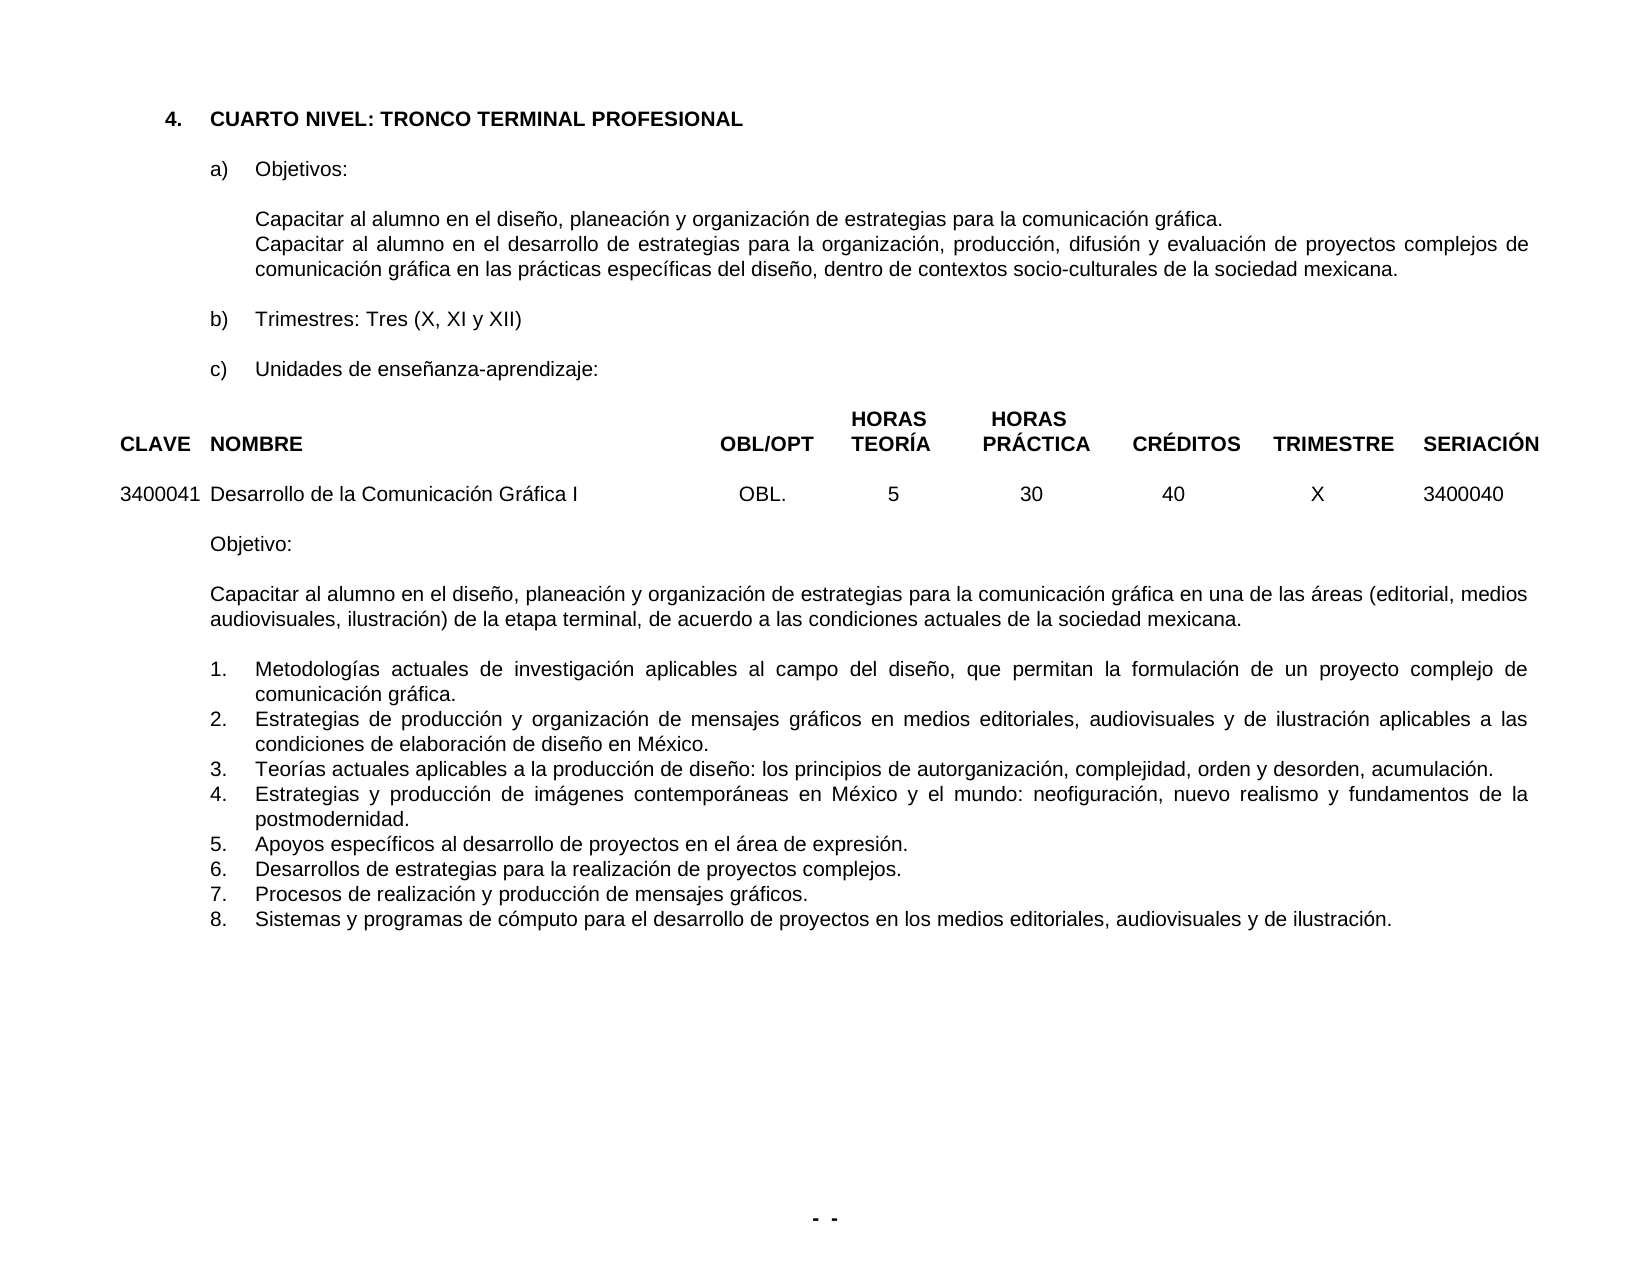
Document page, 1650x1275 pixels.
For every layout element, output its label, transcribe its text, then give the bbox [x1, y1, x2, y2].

text 3400041 Desarrollo de la Comunicación Gráfica I OBL. 5 30 40 X 3400040 [120, 481, 1650, 506]
text 2. Estrategias de producción y organización de mensajes gráficos en medios editoriales, audiovisuales y de ilustración aplicables a las condiciones de elaboración de diseño en México. [210, 706, 1530, 756]
text 4. CUARTO NIVEL: TRONCO TERMINAL PROFESIONAL [165, 106, 1530, 131]
text CLAVE NOMBRE OBL/OPT TEORÍA PRÁCTICA CRÉDITOS TRIMESTRE SERIACIÓN [120, 431, 1650, 456]
text 6. Desarrollos de estrategias para la realización de proyectos complejos. [210, 856, 1530, 881]
text Objetivo: [210, 531, 1530, 556]
text 3. Teorías actuales aplicables a la producción de diseño: los principios de autorganización, complejidad, orden y desorden, acumulación. [210, 756, 1530, 781]
text 8. Sistemas y programas de cómputo para el desarrollo de proyectos en los medios editoriales, audiovisuales y de ilustración. [210, 906, 1530, 931]
text c) Unidades de enseñanza-aprendizaje: [210, 356, 1530, 381]
text Capacitar al alumno en el diseño, planeación y organización de estrategias para la comunicación gráfica. [255, 206, 1530, 231]
text b) Trimestres: Tres (X, XI y XII) [210, 306, 1530, 331]
text 7. Procesos de realización y producción de mensajes gráficos. [210, 881, 1530, 906]
text a) Objetivos: [210, 156, 1530, 181]
text Capacitar al alumno en el diseño, planeación y organización de estrategias para la comunicación gráfica en una de las áreas (editorial, medios audiovisuales, ilustración) de la etapa terminal, de acuerdo a las condiciones actuales de la sociedad mexicana. [210, 581, 1530, 631]
text 5. Apoyos específicos al desarrollo de proyectos en el área de expresión. [210, 831, 1530, 856]
text 4. Estrategias y producción de imágenes contemporáneas en México y el mundo: neofiguración, nuevo realismo y fundamentos de la postmodernidad. [210, 781, 1530, 831]
text Capacitar al alumno en el desarrollo de estrategias para la organización, producción, difusión y evaluación de proyectos complejos de comunicación gráfica en las prácticas específicas del diseño, dentro de contextos socio-culturales de la sociedad mexicana. [255, 231, 1530, 281]
text HORAS HORAS [120, 406, 1650, 431]
text 1. Metodologías actuales de investigación aplicables al campo del diseño, que permitan la formulación de un proyecto complejo de comunicación gráfica. [210, 656, 1530, 706]
